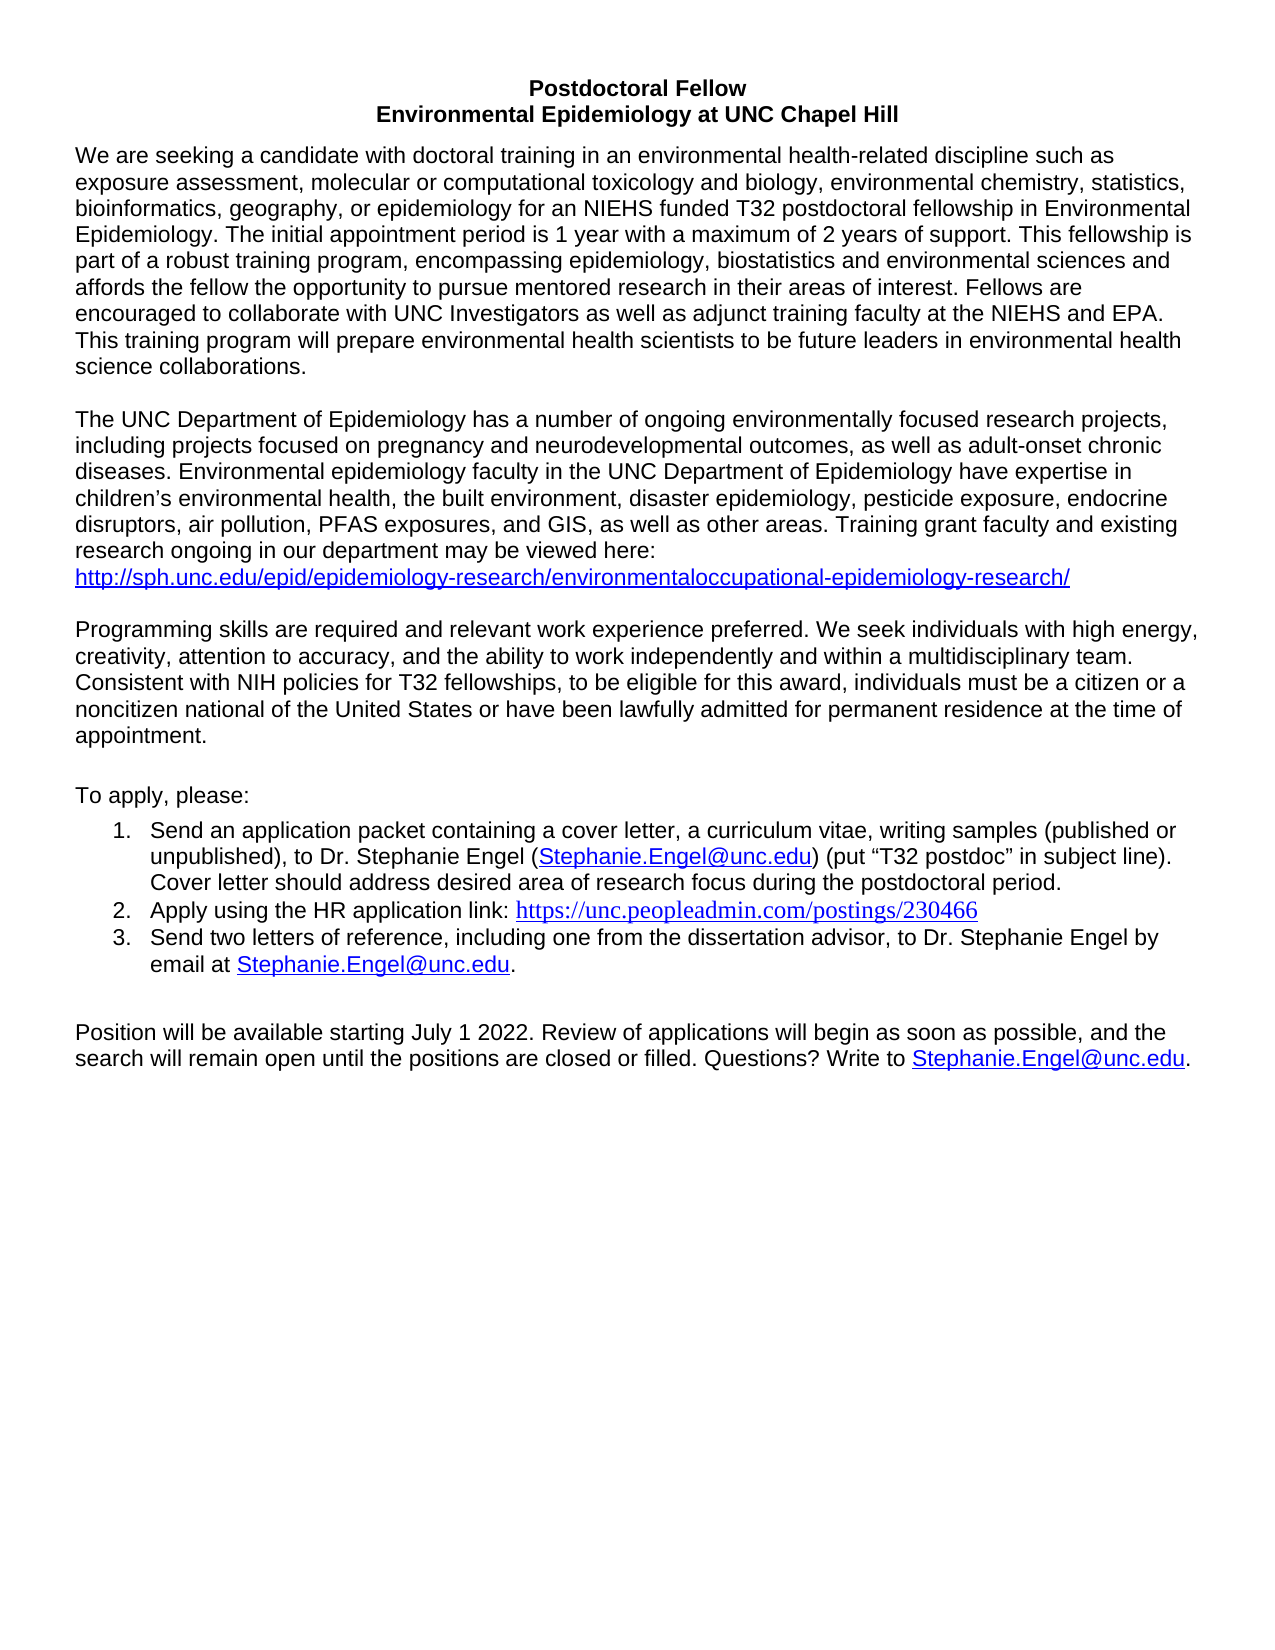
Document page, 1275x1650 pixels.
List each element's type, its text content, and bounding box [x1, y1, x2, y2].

text Position will be available starting July 1 2022. Review of applications will begin as soon as possible, and the search will remain open until the positions are closed or filled. Questions? Write to Stephanie.Engel@unc.edu. [75, 1019, 1200, 1072]
text Programming skills are required and relevant work experience preferred. We seek individuals with high energy, creativity, attention to accuracy, and the ability to work independently and within a multidisciplinary team. Consistent with NIH policies for T32 fellowships, to be eligible for this award, individuals must be a citizen or a noncitizen national of the United States or have been lawfully admitted for permanent residence at the time of appointment. [75, 616, 1200, 748]
text Postdoctoral Fellow [75, 75, 1200, 101]
text To apply, please: [75, 782, 1200, 809]
list Apply using the HR application link: https://unc.peopleadmin.com/postings/230466 [112, 896, 1200, 924]
text Environmental Epidemiology at UNC Chapel Hill [75, 101, 1200, 128]
text The UNC Department of Epidemiology has a number of ongoing environmentally focused research projects, including projects focused on pregnancy and neurodevelopmental outcomes, as well as adult-onset chronic diseases. Environmental epidemiology faculty in the UNC Department of Epidemiology have expertise in children’s environmental health, the built environment, disaster epidemiology, pesticide exposure, endocrine disruptors, air pollution, PFAS exposures, and GIS, as well as other areas. Training grant faculty and existing research ongoing in our department may be viewed here: http://sph.unc.edu/epid/epidemiology-research/environmentaloccupational-epidemiology-research/ [75, 406, 1200, 590]
list Send two letters of reference, including one from the dissertation advisor, to Dr. Stephanie Engel by email at Stephanie.Engel@unc.edu. [112, 924, 1200, 977]
list Send an application packet containing a cover letter, a curriculum vitae, writing samples (published or unpublished), to Dr. Stephanie Engel (Stephanie.Engel@unc.edu) (put “T32 postdoc” in subject line). Cover letter should address desired area of research focus during the postdoctoral period. [112, 817, 1200, 896]
text We are seeking a candidate with doctoral training in an environmental health-related discipline such as exposure assessment, molecular or computational toxicology and biology, environmental chemistry, statistics, bioinformatics, geography, or epidemiology for an NIEHS funded T32 postdoctoral fellowship in Environmental Epidemiology. The initial appointment period is 1 year with a maximum of 2 years of support. This fellowship is part of a robust training program, encompassing epidemiology, biostatistics and environmental sciences and affords the fellow the opportunity to pursue mentored research in their areas of interest. Fellows are encouraged to collaborate with UNC Investigators as well as adjunct training faculty at the NIEHS and EPA. This training program will prepare environmental health scientists to be future leaders in environmental health science collaborations. [75, 142, 1200, 379]
